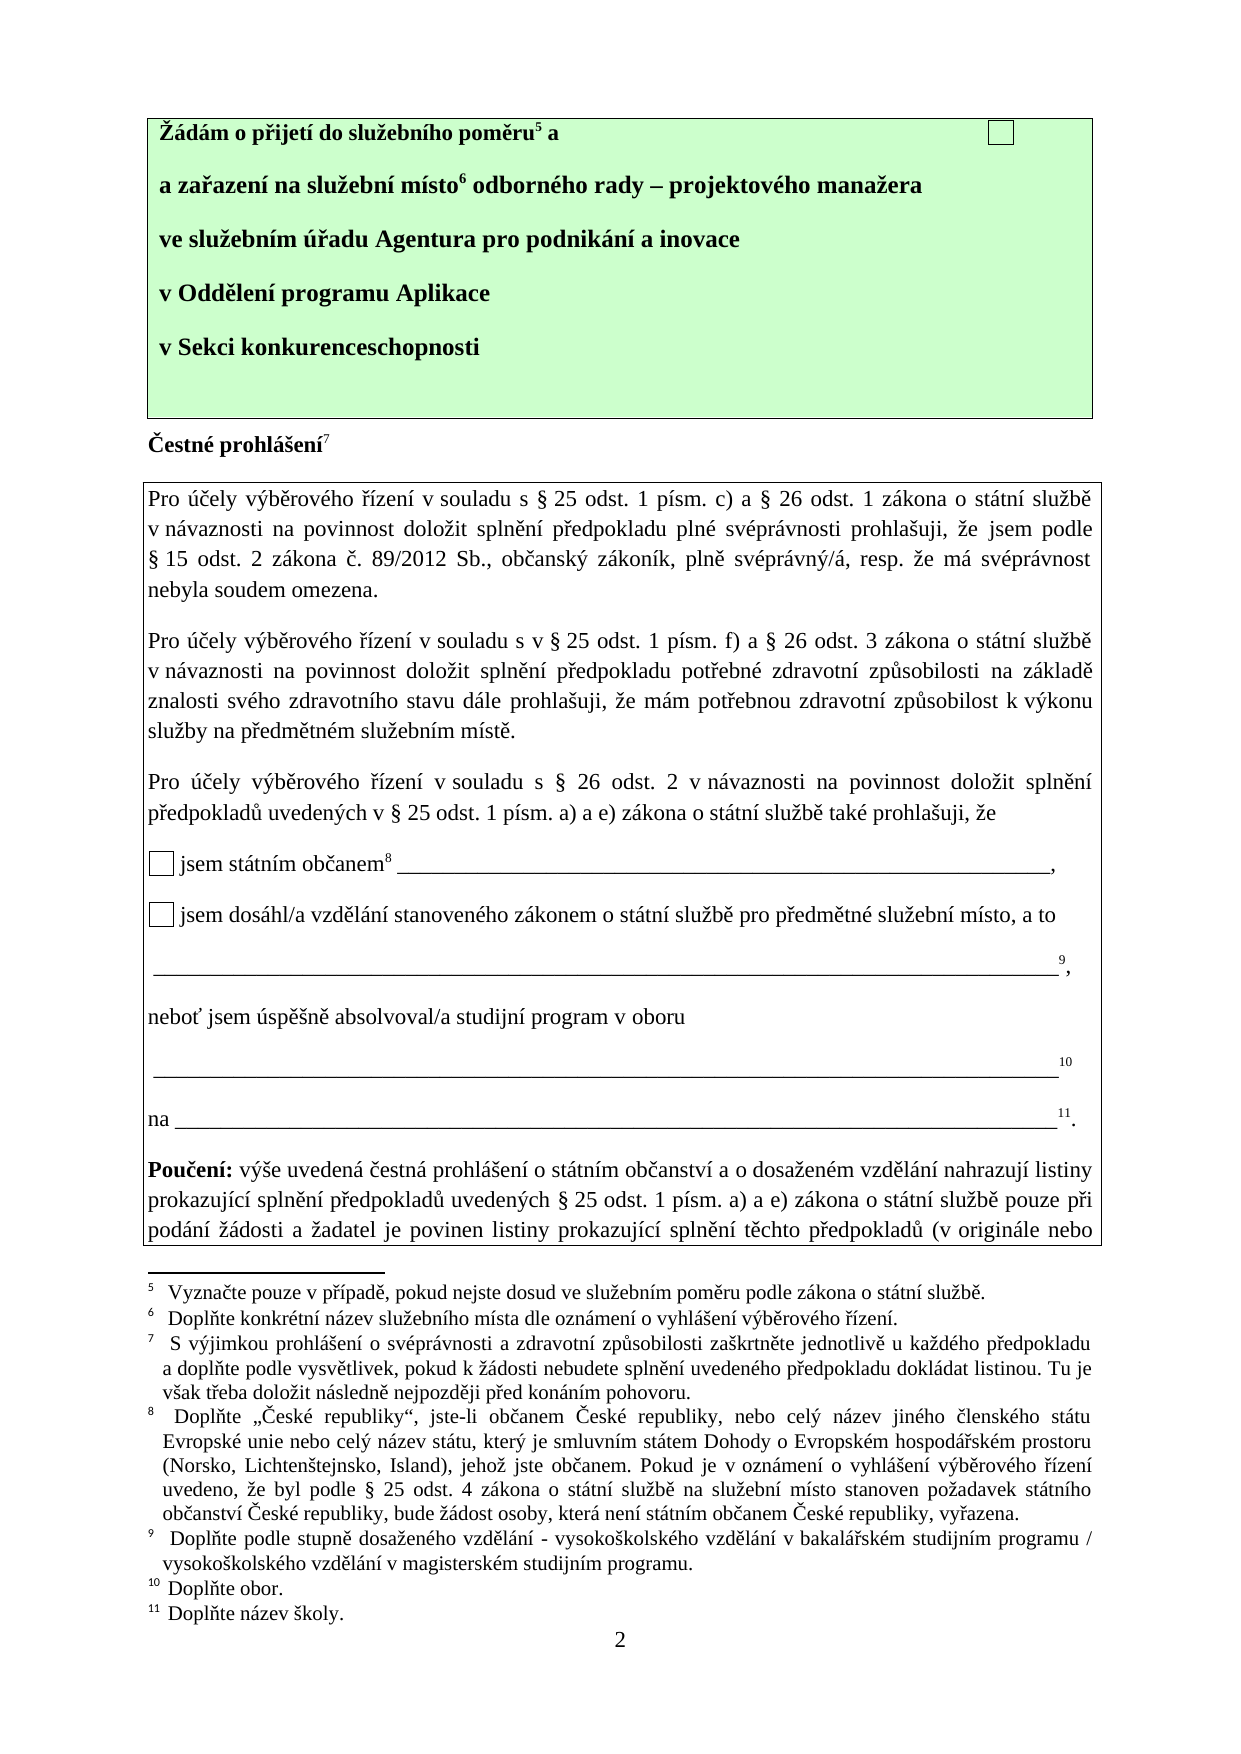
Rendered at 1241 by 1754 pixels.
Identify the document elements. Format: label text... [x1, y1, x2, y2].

text _______________________________________________________________________________ [144, 1051, 1101, 1080]
text na _____________________________________________________________________________. [144, 1102, 1101, 1131]
text _______________________________________________________________________________, [144, 949, 1101, 978]
text Pro účely výběrového řízení v souladu s § 26 odst. 2 v návaznosti na povinnost doložit splnění předpokladů uvedených v § 25 odst. 1 písm. a) a e) zákona o státní službě také prohlašuji, že [144, 765, 1101, 825]
text Čestné prohlášení [148, 431, 1092, 457]
text jsem státním občanem _________________________________________________________, [144, 847, 1101, 876]
text Pro účely výběrového řízení v souladu s v § 25 odst. 1 písm. f) a § 26 odst. 3 zákona o státní službě v návaznosti na povinnost doložit splnění předpokladu potřebné zdravotní způsobilosti na základě znalosti svého zdravotního stavu dále prohlašuji, že mám potřebnou zdravotní způsobilost k výkonu služby na předmětném služebním místě. [144, 624, 1101, 744]
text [144, 1153, 1101, 1245]
text neboť jsem úspěšně absolvoval/a studijní program v oboru [144, 1000, 1101, 1029]
text jsem dosáhl/a vzdělání stanoveného zákonem o státní službě pro předmětné služební místo, a to [144, 898, 1101, 927]
text Pro účely výběrového řízení v souladu s § 25 odst. 1 písm. c) a § 26 odst. 1 zákona o státní službě v návaznosti na povinnost doložit splnění předpokladu plné svéprávnosti prohlašuji, že jsem podle § 15 odst. 2 zákona č. 89/2012 Sb., občanský zákoník, plně svéprávný/á, resp. že má svéprávnost nebyla soudem omezena. [144, 483, 1101, 602]
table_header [148, 119, 1092, 417]
